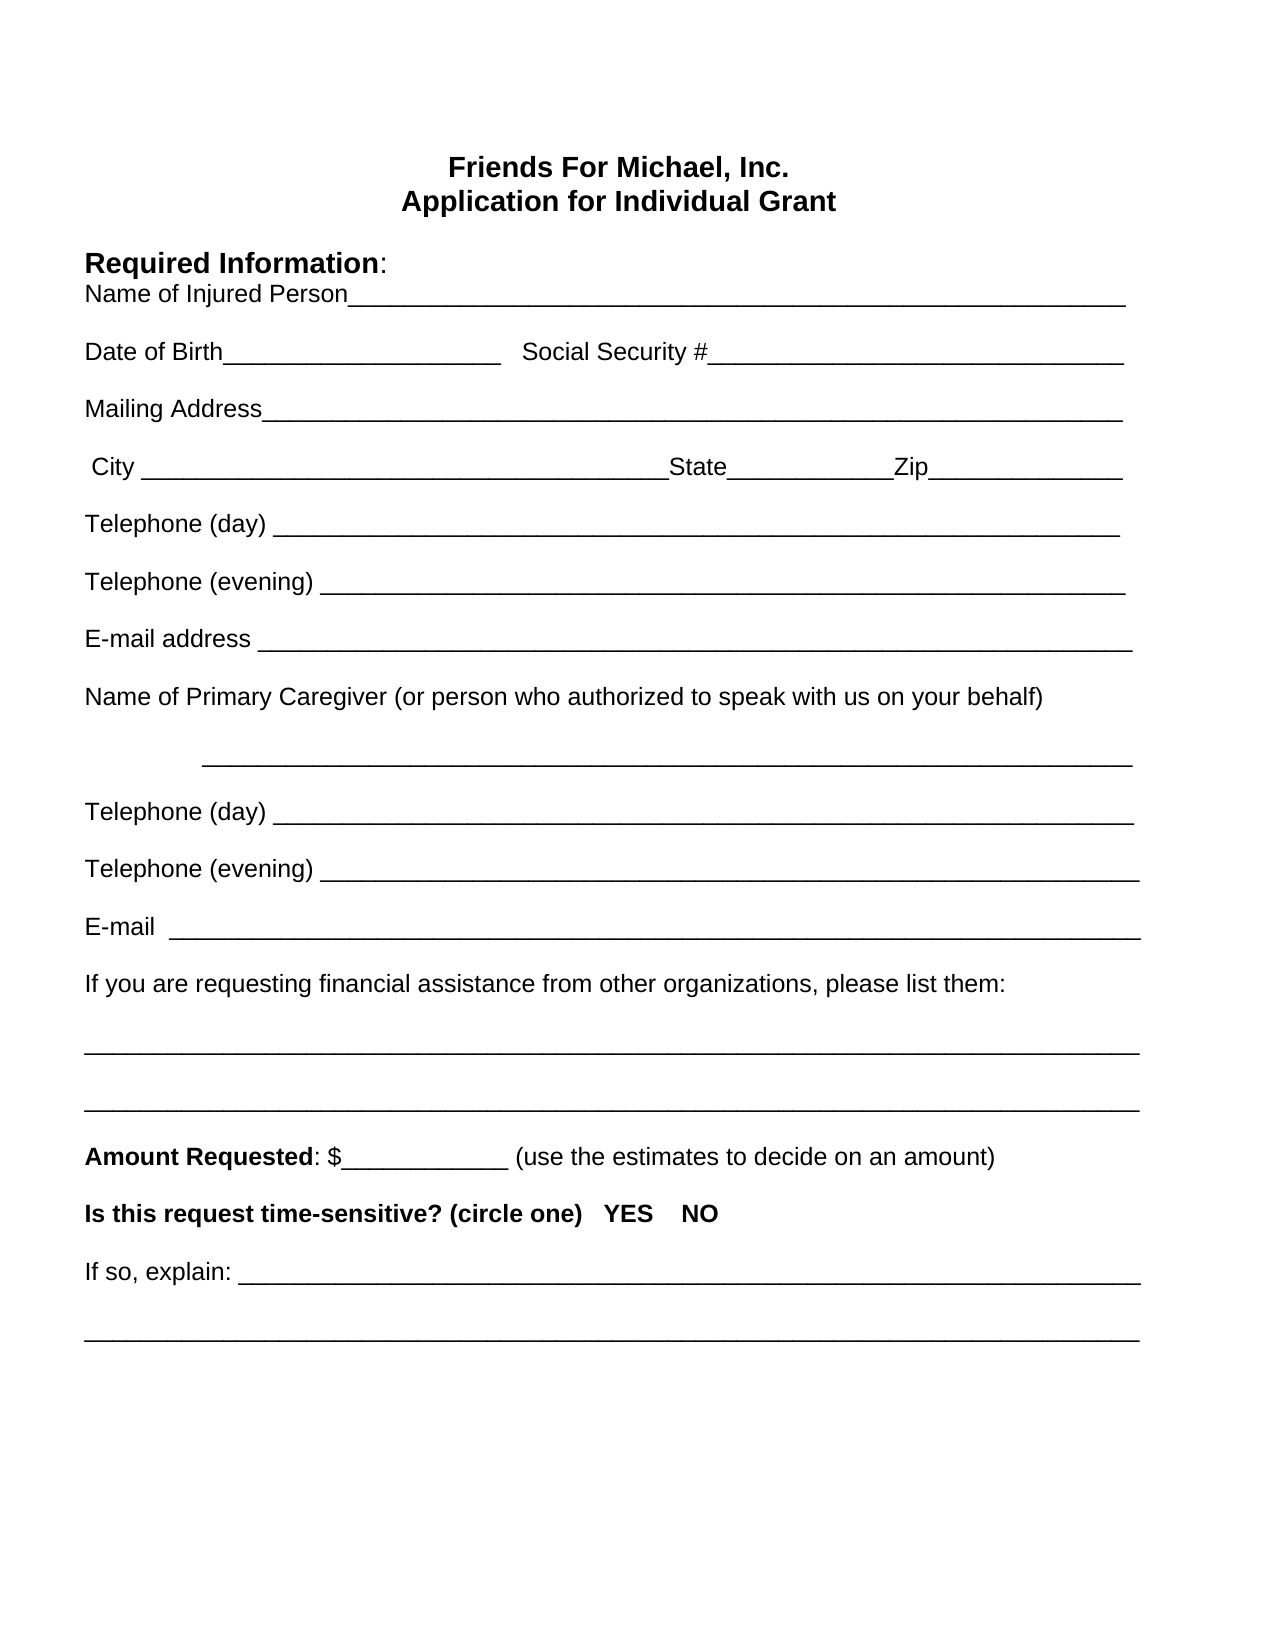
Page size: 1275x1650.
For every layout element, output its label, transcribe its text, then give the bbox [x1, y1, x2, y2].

text ____________________________________________________________________________ [84, 1314, 1153, 1343]
text E-mail address _______________________________________________________________ [84, 624, 1153, 653]
text E-mail ______________________________________________________________________ [84, 912, 1153, 941]
text Name of Injured Person________________________________________________________ [84, 279, 1153, 308]
text Is this request time-sensitive? (circle one) YES NO [84, 1199, 1153, 1228]
text ____________________________________________________________________________ [84, 1027, 1153, 1056]
text Friends For Michael, Inc. [84, 150, 1153, 183]
text Telephone (day) _____________________________________________________________ [84, 509, 1153, 538]
text ___________________________________________________________________ [84, 739, 1153, 768]
text City ______________________________________State____________Zip______________ [84, 452, 1153, 481]
text Application for Individual Grant [84, 183, 1153, 217]
text Telephone (day) ______________________________________________________________ [84, 797, 1153, 826]
text Mailing Address______________________________________________________________ [84, 394, 1153, 423]
text Telephone (evening) ___________________________________________________________ [84, 854, 1153, 883]
text Date of Birth____________________ Social Security #______________________________ [84, 337, 1153, 366]
text If you are requesting financial assistance from other organizations, please list them: [84, 969, 1153, 998]
text Telephone (evening) __________________________________________________________ [84, 567, 1153, 596]
text ____________________________________________________________________________ [84, 1084, 1153, 1113]
text Name of Primary Caregiver (or person who authorized to speak with us on your behalf) [84, 682, 1153, 711]
text If so, explain: _________________________________________________________________ [84, 1257, 1153, 1286]
text Required Information: [84, 246, 1153, 279]
text Amount Requested: $____________ (use the estimates to decide on an amount) [84, 1142, 1153, 1171]
